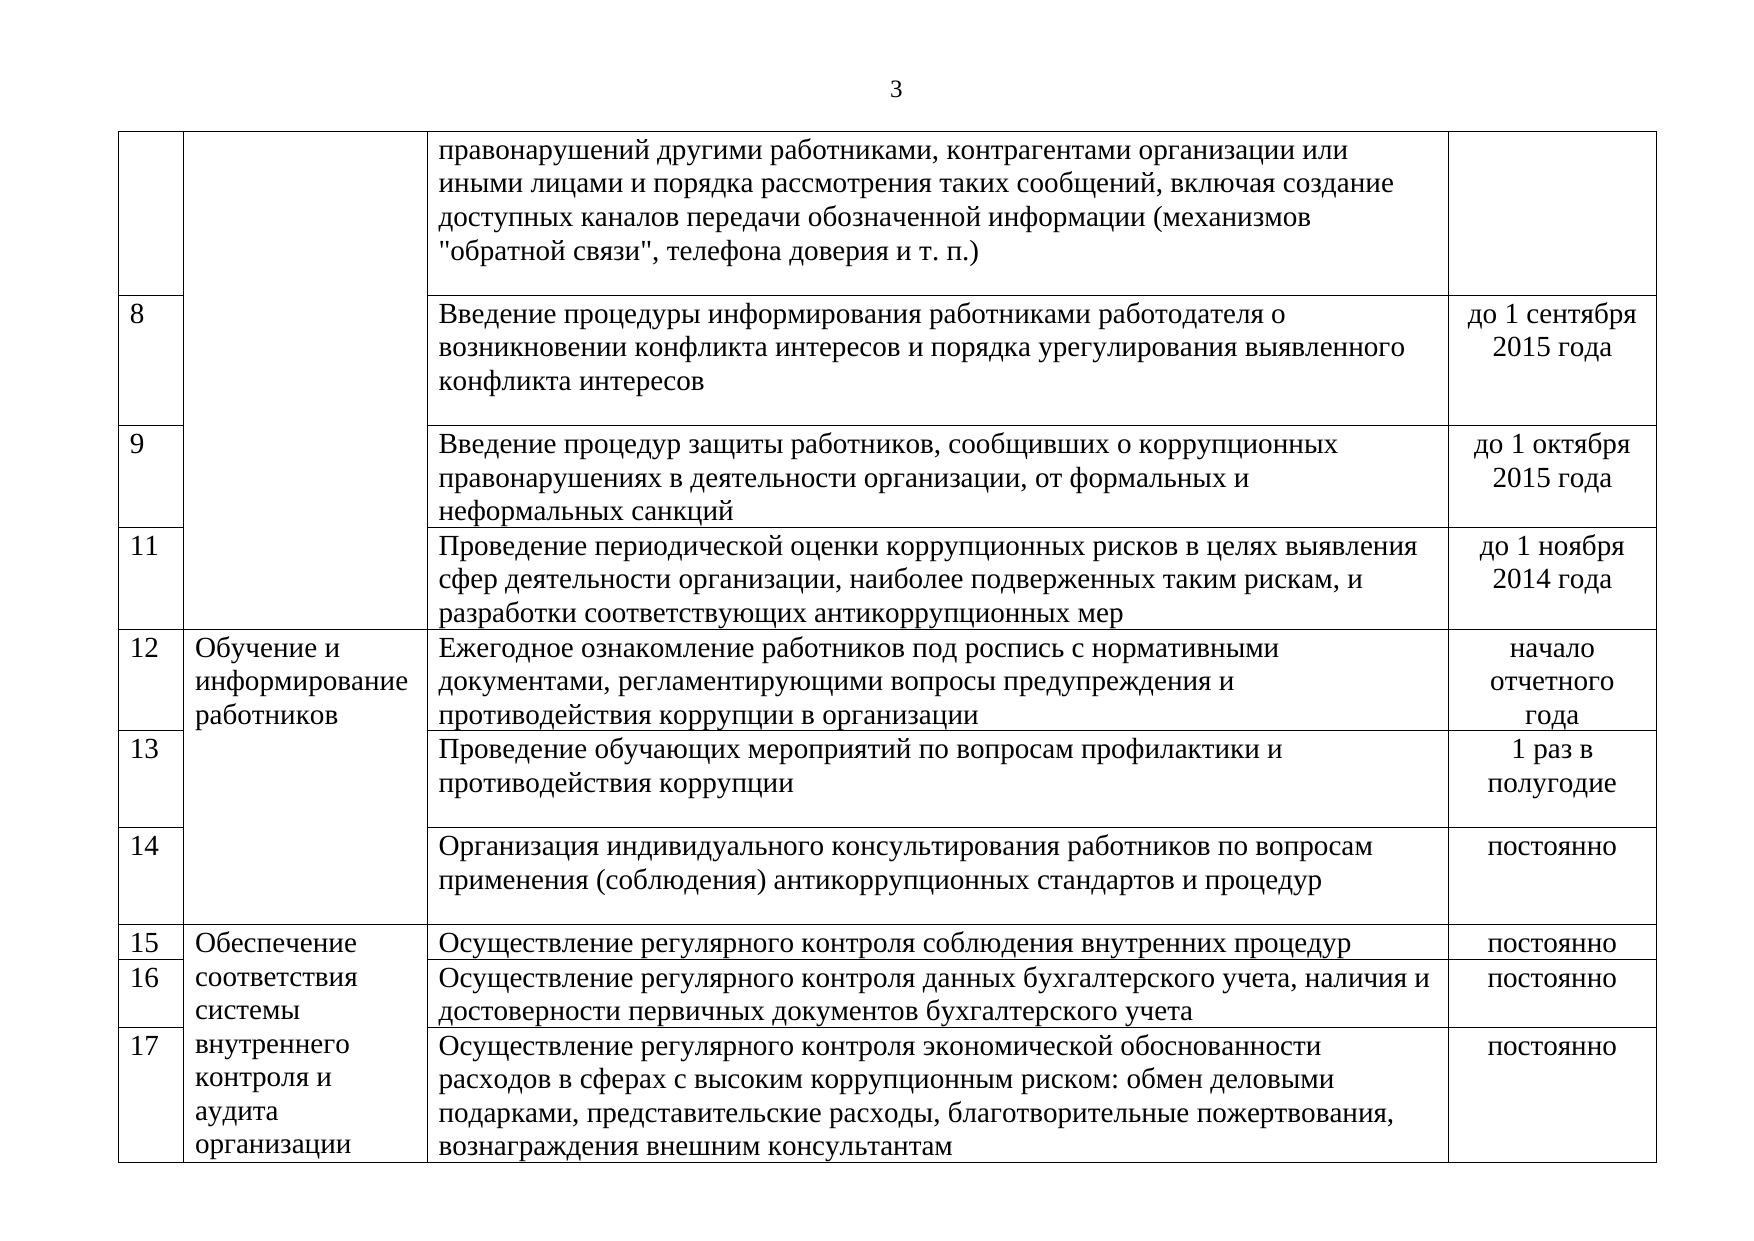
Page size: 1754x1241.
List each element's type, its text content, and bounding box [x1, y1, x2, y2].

table_cell 15 [119, 925, 183, 959]
table_cell Введение процедуры информирования работниками работодателя о возникновении конфликта интересов и порядка урегулирования выявленного конфликта интересов [428, 296, 1448, 425]
table_cell 11 [119, 528, 183, 629]
table_cell Осуществление регулярного контроля соблюдения внутренних процедур [428, 925, 1448, 959]
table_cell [428, 1028, 1448, 1162]
table_cell постоянно [1449, 1028, 1656, 1162]
table_cell до 1 сентября 2015 года [1449, 296, 1656, 425]
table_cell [428, 132, 1448, 295]
table_cell Проведение периодической оценки коррупционных рисков в целях выявления сфер деятельности организации, наиболее подверженных таким рискам, и разработки соответствующих антикоррупционных мер [428, 528, 1448, 629]
table_cell 12 [119, 630, 183, 730]
table_cell 14 [119, 828, 183, 924]
table_cell Обучение и информирование работников [184, 630, 427, 924]
table_cell 17 [119, 1028, 183, 1162]
table_cell 8 [119, 296, 183, 425]
table_cell 16 [119, 960, 183, 1027]
table_cell Организация индивидуального консультирования работников по вопросам применения (соблюдения) антикоррупционных стандартов и процедур [428, 828, 1448, 924]
table_cell Ежегодное ознакомление работников под роспись с нормативными документами, регламентирующими вопросы предупреждения и противодействия коррупции в организации [428, 630, 1448, 730]
table_cell до 1 октября 2015 года [1449, 426, 1656, 527]
table_cell постоянно [1449, 828, 1656, 924]
table_cell постоянно [1449, 960, 1656, 1027]
table_cell начало отчетного года [1449, 630, 1656, 730]
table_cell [1449, 132, 1656, 295]
table_cell до 1 ноября 2014 года [1449, 528, 1656, 629]
table_cell 13 [119, 731, 183, 827]
table_cell 7 [119, 132, 183, 295]
table_cell постоянно [1449, 925, 1656, 959]
table_cell Введение процедур защиты работников, сообщивших о коррупционных правонарушениях в деятельности организации, от формальных и неформальных санкций [428, 426, 1448, 527]
table_cell Обеспечение соответствия системы внутреннего контроля и аудита организации требованиям антикоррупционной политики организации [184, 925, 427, 1162]
table_cell Проведение обучающих мероприятий по вопросам профилактики и противодействия коррупции [428, 731, 1448, 827]
table_cell 1 раз в полугодие [1449, 731, 1656, 827]
table_cell 9 [119, 426, 183, 527]
table_cell Осуществление регулярного контроля данных бухгалтерского учета, наличия и достоверности первичных документов бухгалтерского учета [428, 960, 1448, 1027]
